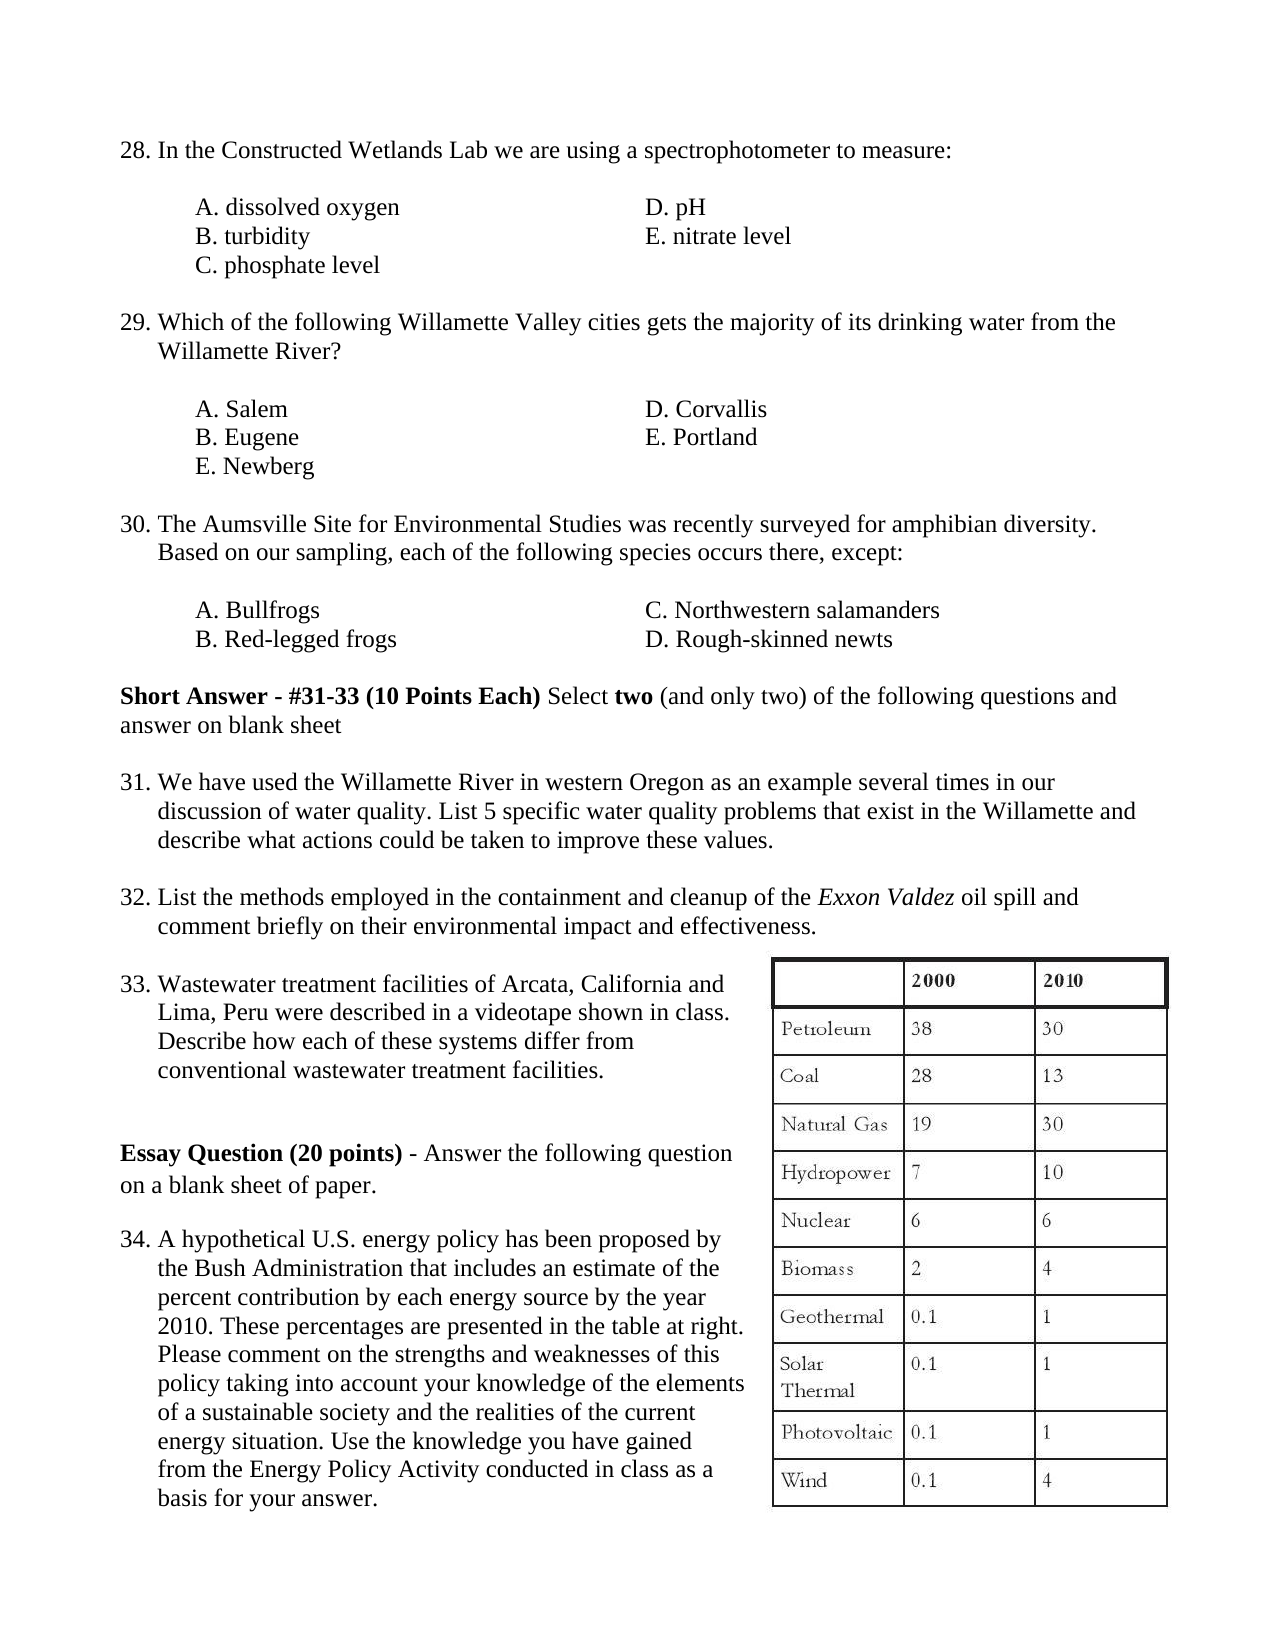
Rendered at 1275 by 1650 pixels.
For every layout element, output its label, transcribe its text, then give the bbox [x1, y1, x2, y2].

picture [765, 950, 1172, 1513]
list Willamette River? [157, 336, 1155, 365]
list The Aumsville Site for Environmental Studies was recently surveyed for amphibian diversity. [120, 509, 1155, 537]
text A. dissolved oxygen D. pH [120, 192, 1155, 221]
list Wastewater treatment facilities of Arcata, California and Lima, Peru were described in a videotape shown in class. Describe how each of these systems differ from conventional wastewater treatment facilities. [120, 969, 765, 1084]
text A. Bullfrogs C. Northwestern salamanders [120, 595, 1155, 624]
text B. turbidity E. nitrate level [120, 221, 1155, 250]
text Essay Question (20 points) - Answer the following question on a blank sheet of paper. [120, 1138, 765, 1199]
list We have used the Willamette River in western Oregon as an example several times in our discussion of water quality. List 5 specific water quality problems that exist in the Willamette and describe what actions could be taken to improve these values. [120, 767, 1155, 854]
list List the methods employed in the containment and cleanup of the Exxon Valdez oil spill and comment briefly on their environmental impact and effectiveness. [120, 882, 1155, 940]
text B. Eugene E. Portland [120, 422, 1155, 451]
text C. phosphate level [120, 250, 1155, 279]
text A. Salem D. Corvallis [120, 394, 1155, 422]
list Which of the following Willamette Valley cities gets the majority of its drinking water from the [120, 307, 1155, 336]
list In the Constructed Wetlands Lab we are using a spectrophotometer to measure: [120, 135, 1155, 164]
list Based on our sampling, each of the following species occurs there, except: [157, 537, 1155, 566]
text B. Red-legged frogs D. Rough-skinned newts [120, 624, 1155, 652]
text Short Answer - #31-33 (10 Points Each) Select two (and only two) of the following questions and answer on blank sheet [120, 681, 1155, 739]
list A hypothetical U.S. energy policy has been proposed by the Bush Administration that includes an estimate of the percent contribution by each energy source by the year 2010. These percentages are presented in the table at right. Please comment on the strengths and weaknesses of this policy taking into account your knowledge of the elements of a sustainable society and the realities of the current energy situation. Use the knowledge you have gained from the Energy Policy Activity conducted in class as a basis for your answer. [120, 1224, 765, 1512]
text E. Newberg [120, 451, 1155, 480]
